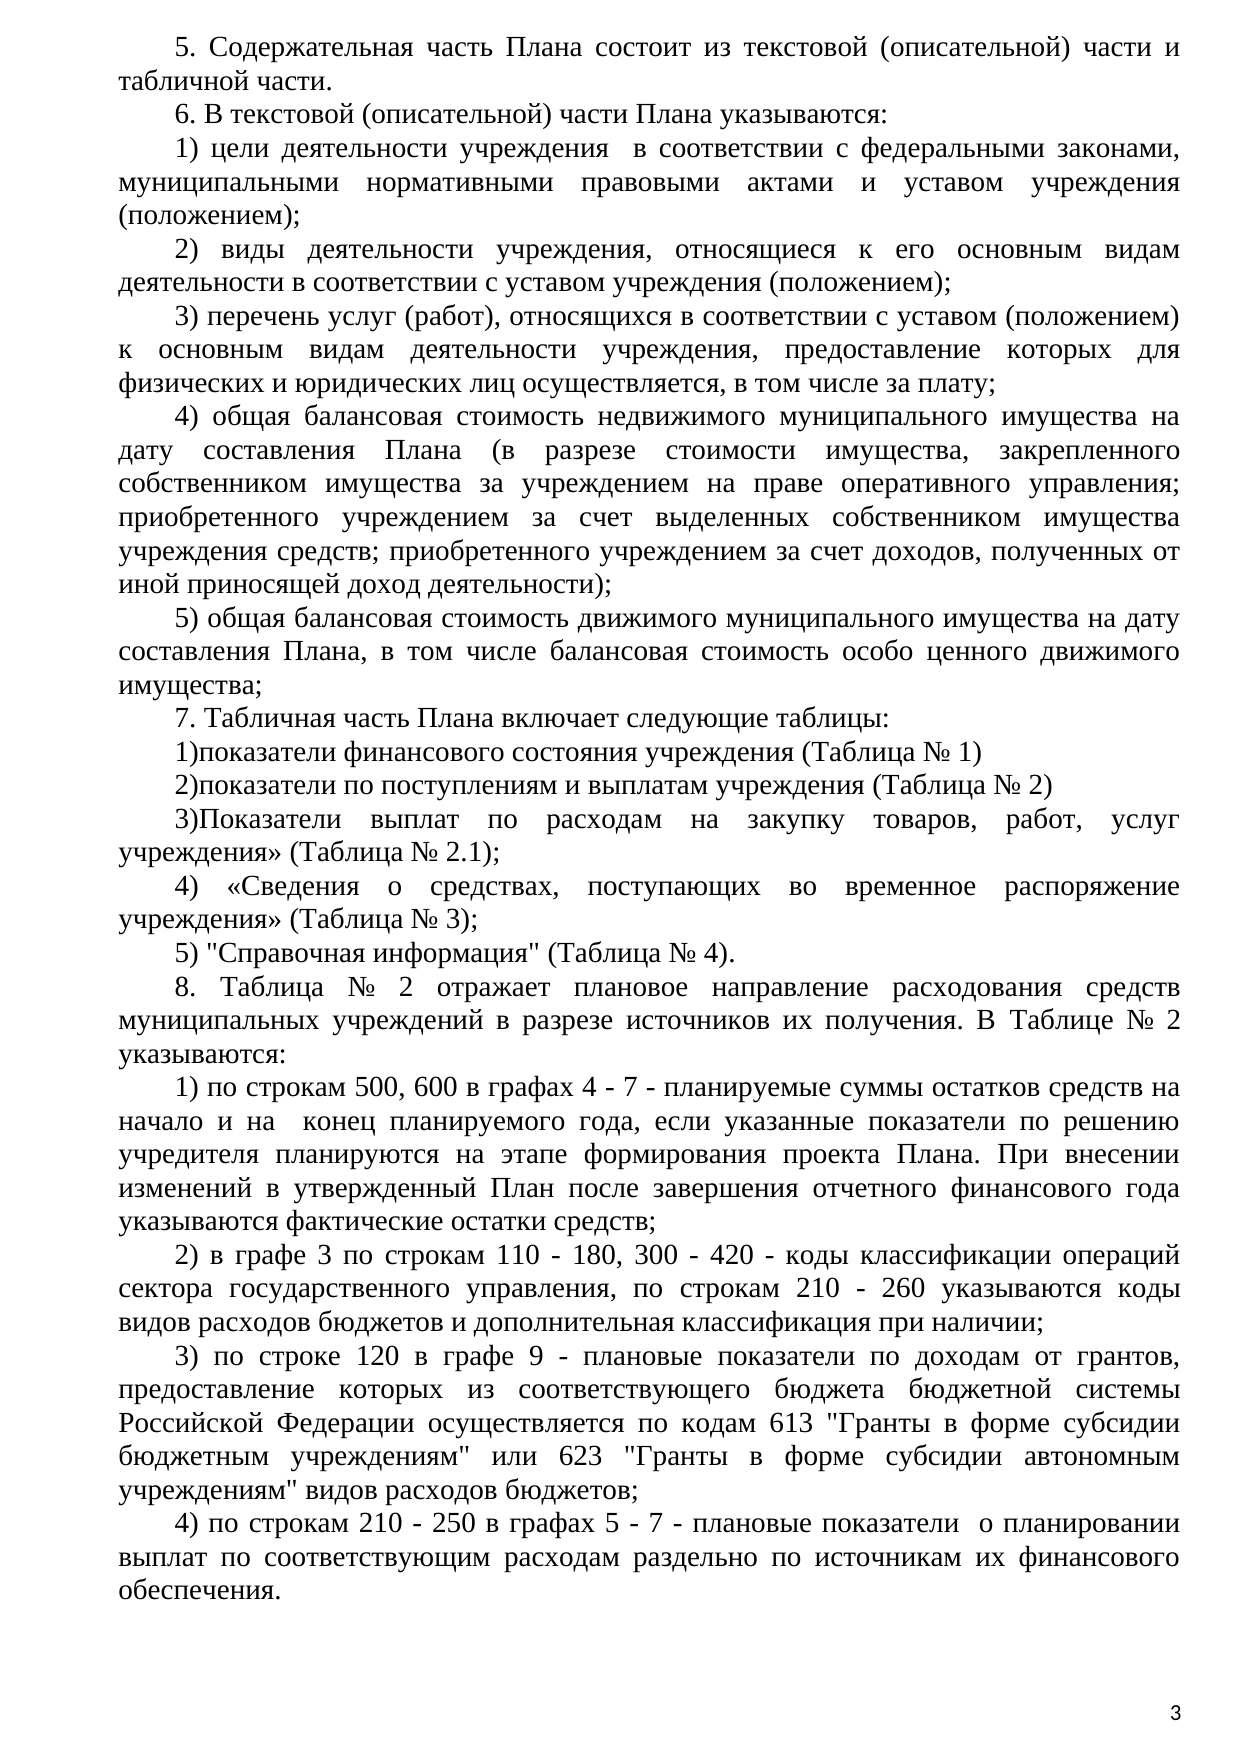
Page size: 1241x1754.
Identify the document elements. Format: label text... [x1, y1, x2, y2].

text 8. Таблица № 2 отражает плановое направление расходования средств муниципальных учреждений в разрезе источников их получения. В Таблице № 2 указываются: [118, 969, 1181, 1069]
text 4) «Сведения о средствах, поступающих во временное распоряжение учреждения» (Таблица № 3); [118, 868, 1181, 935]
text 4) общая балансовая стоимость недвижимого муниципального имущества на дату составления Плана (в разрезе стоимости имущества, закрепленного собственником имущества за учреждением на праве оперативного управления; приобретенного учреждением за счет выделенных собственником имущества учреждения средств; приобретенного учреждением за счет доходов, полученных от иной приносящей доход деятельности); [118, 398, 1181, 600]
text 1) цели деятельности учреждения в соответствии с федеральными законами, муниципальными нормативными правовыми актами и уставом учреждения (положением); [118, 130, 1181, 231]
text 2)показатели по поступлениям и выплатам учреждения (Таблица № 2) [118, 767, 1181, 801]
text 3) перечень услуг (работ), относящихся в соответствии с уставом (положением) к основным видам деятельности учреждения, предоставление которых для физических и юридических лиц осуществляется, в том числе за плату; [118, 298, 1181, 398]
text 2) виды деятельности учреждения, относящиеся к его основным видам деятельности в соответствии с уставом учреждения (положением); [118, 231, 1181, 298]
text 5) общая балансовая стоимость движимого муниципального имущества на дату составления Плана, в том числе балансовая стоимость особо ценного движимого имущества; [118, 600, 1181, 700]
text 5. Содержательная часть Плана состоит из текстовой (описательной) части и табличной части. [118, 29, 1181, 97]
text 3) по строке 120 в графе 9 - плановые показатели по доходам от грантов, предоставление которых из соответствующего бюджета бюджетной системы Российской Федерации осуществляется по кодам 613 "Гранты в форме субсидии бюджетным учреждениям" или 623 "Гранты в форме субсидии автономным учреждениям" видов расходов бюджетов; [118, 1338, 1181, 1505]
text 4) по строкам 210 - 250 в графах 5 - 7 - плановые показатели о планировании выплат по соответствующим расходам раздельно по источникам их финансового обеспечения. [118, 1505, 1181, 1606]
text 6. В текстовой (описательной) части Плана указываются: [118, 97, 1181, 130]
text 3)Показатели выплат по расходам на закупку товаров, работ, услуг учреждения» (Таблица № 2.1); [118, 801, 1181, 868]
text 7. Табличная часть Плана включает следующие таблицы: [118, 700, 1181, 734]
text 2) в графе 3 по строкам 110 - 180, 300 - 420 - коды классификации операций сектора государственного управления, по строкам 210 - 260 указываются коды видов расходов бюджетов и дополнительная классификация при наличии; [118, 1237, 1181, 1338]
text 5) "Справочная информация" (Таблица № 4). [118, 935, 1181, 969]
text 1)показатели финансового состояния учреждения (Таблица № 1) [118, 734, 1181, 767]
text 1) по строкам 500, 600 в графах 4 - 7 - планируемые суммы остатков средств на начало и на конец планируемого года, если указанные показатели по решению учредителя планируются на этапе формирования проекта Плана. При внесении изменений в утвержденный План после завершения отчетного финансового года указываются фактические остатки средств; [118, 1069, 1181, 1237]
